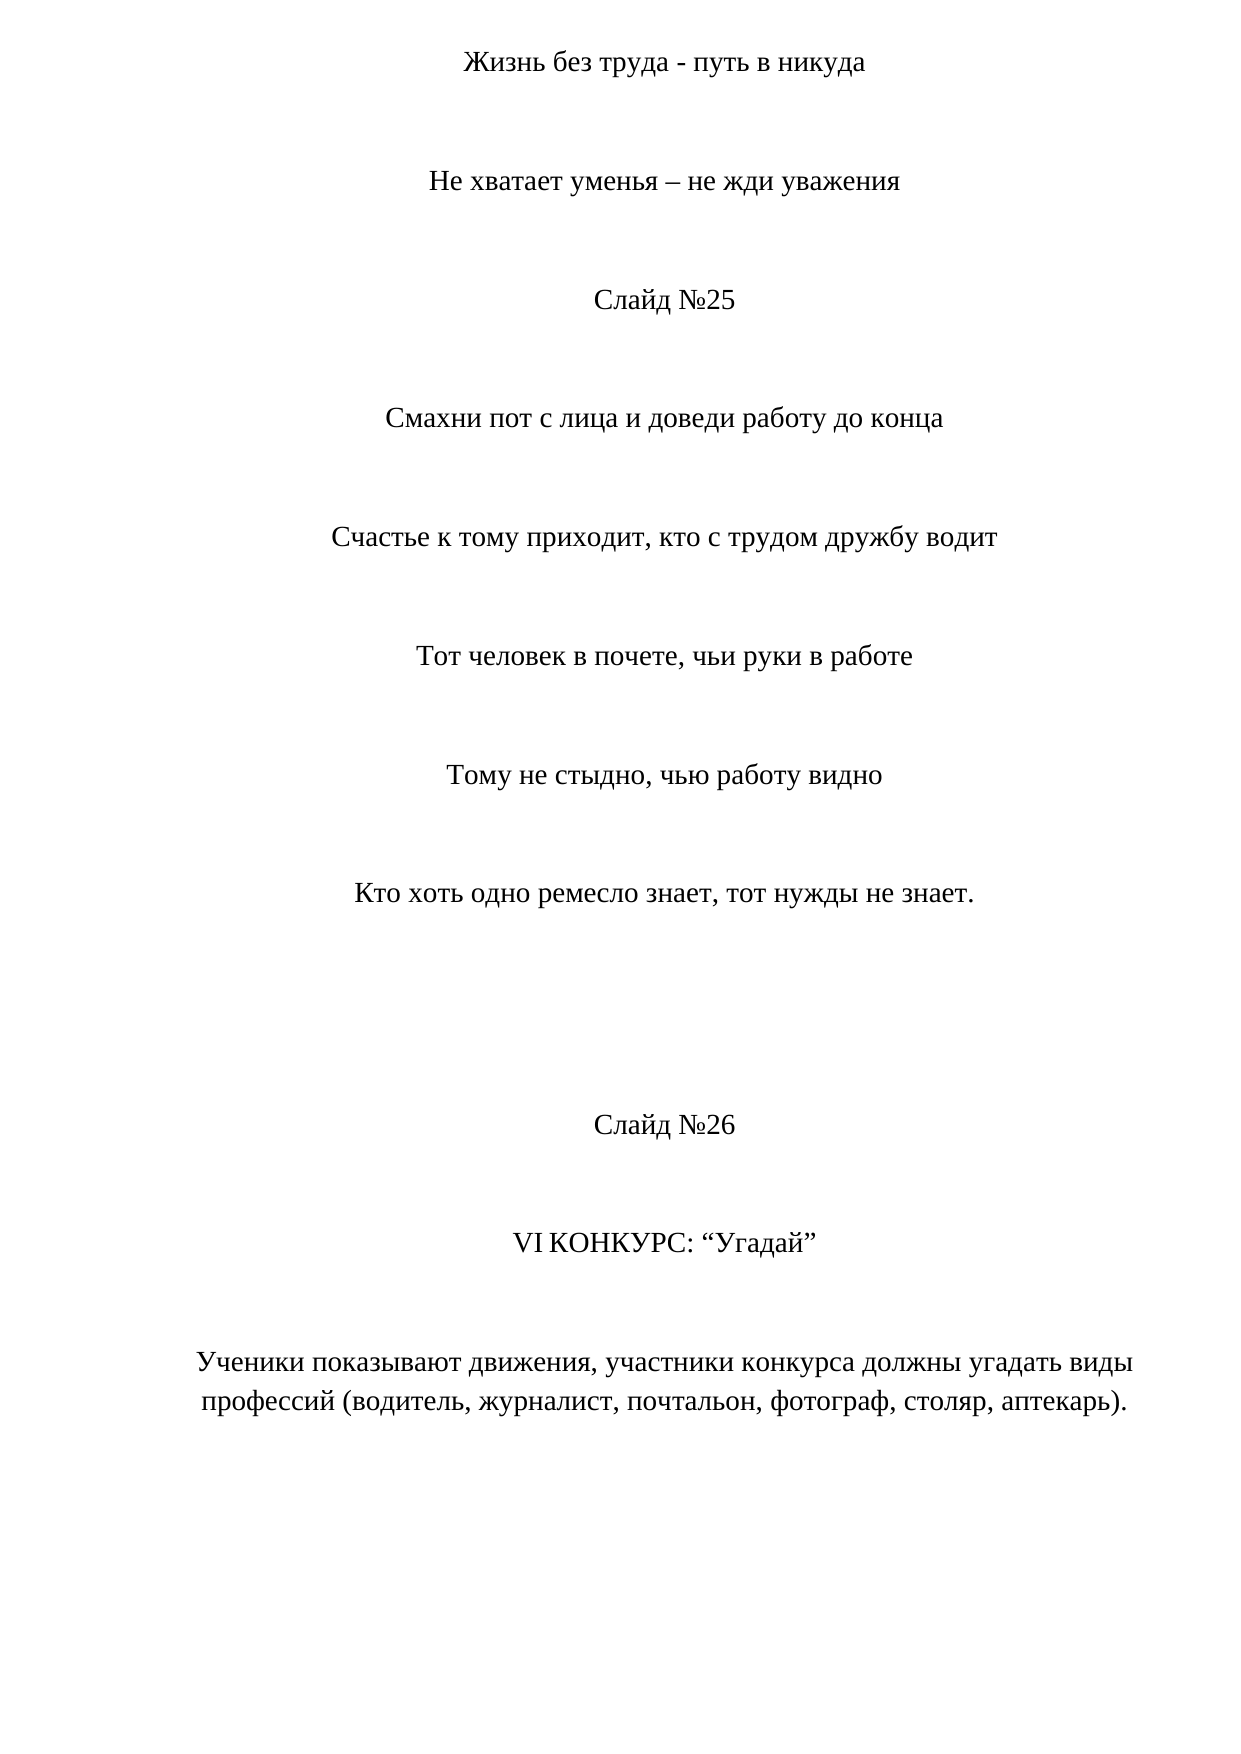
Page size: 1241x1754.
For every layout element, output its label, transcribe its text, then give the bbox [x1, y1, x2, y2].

text Кто хоть одно ремесло знает, тот нужды не знает. [177, 876, 1152, 909]
text Слайд №26 [177, 1107, 1152, 1140]
text Смахни пот с лица и доведи работу до конца [177, 401, 1152, 434]
text Не хватает уменья – не жди уважения [177, 163, 1152, 197]
text Жизнь без труда - путь в никуда [177, 44, 1152, 78]
text Слайд №25 [177, 282, 1152, 315]
text Ученики показывают движения, участники конкурса должны угадать виды профессий (водитель, журналист, почтальон, фотограф, столяр, аптекарь). [177, 1344, 1152, 1416]
text VI КОНКУРС: “Угадай” [177, 1226, 1152, 1259]
text Тому не стыдно, чью работу видно [177, 757, 1152, 790]
text Счастье к тому приходит, кто с трудом дружбу водит [177, 519, 1152, 553]
text Тот человек в почете, чьи руки в работе [177, 638, 1152, 672]
